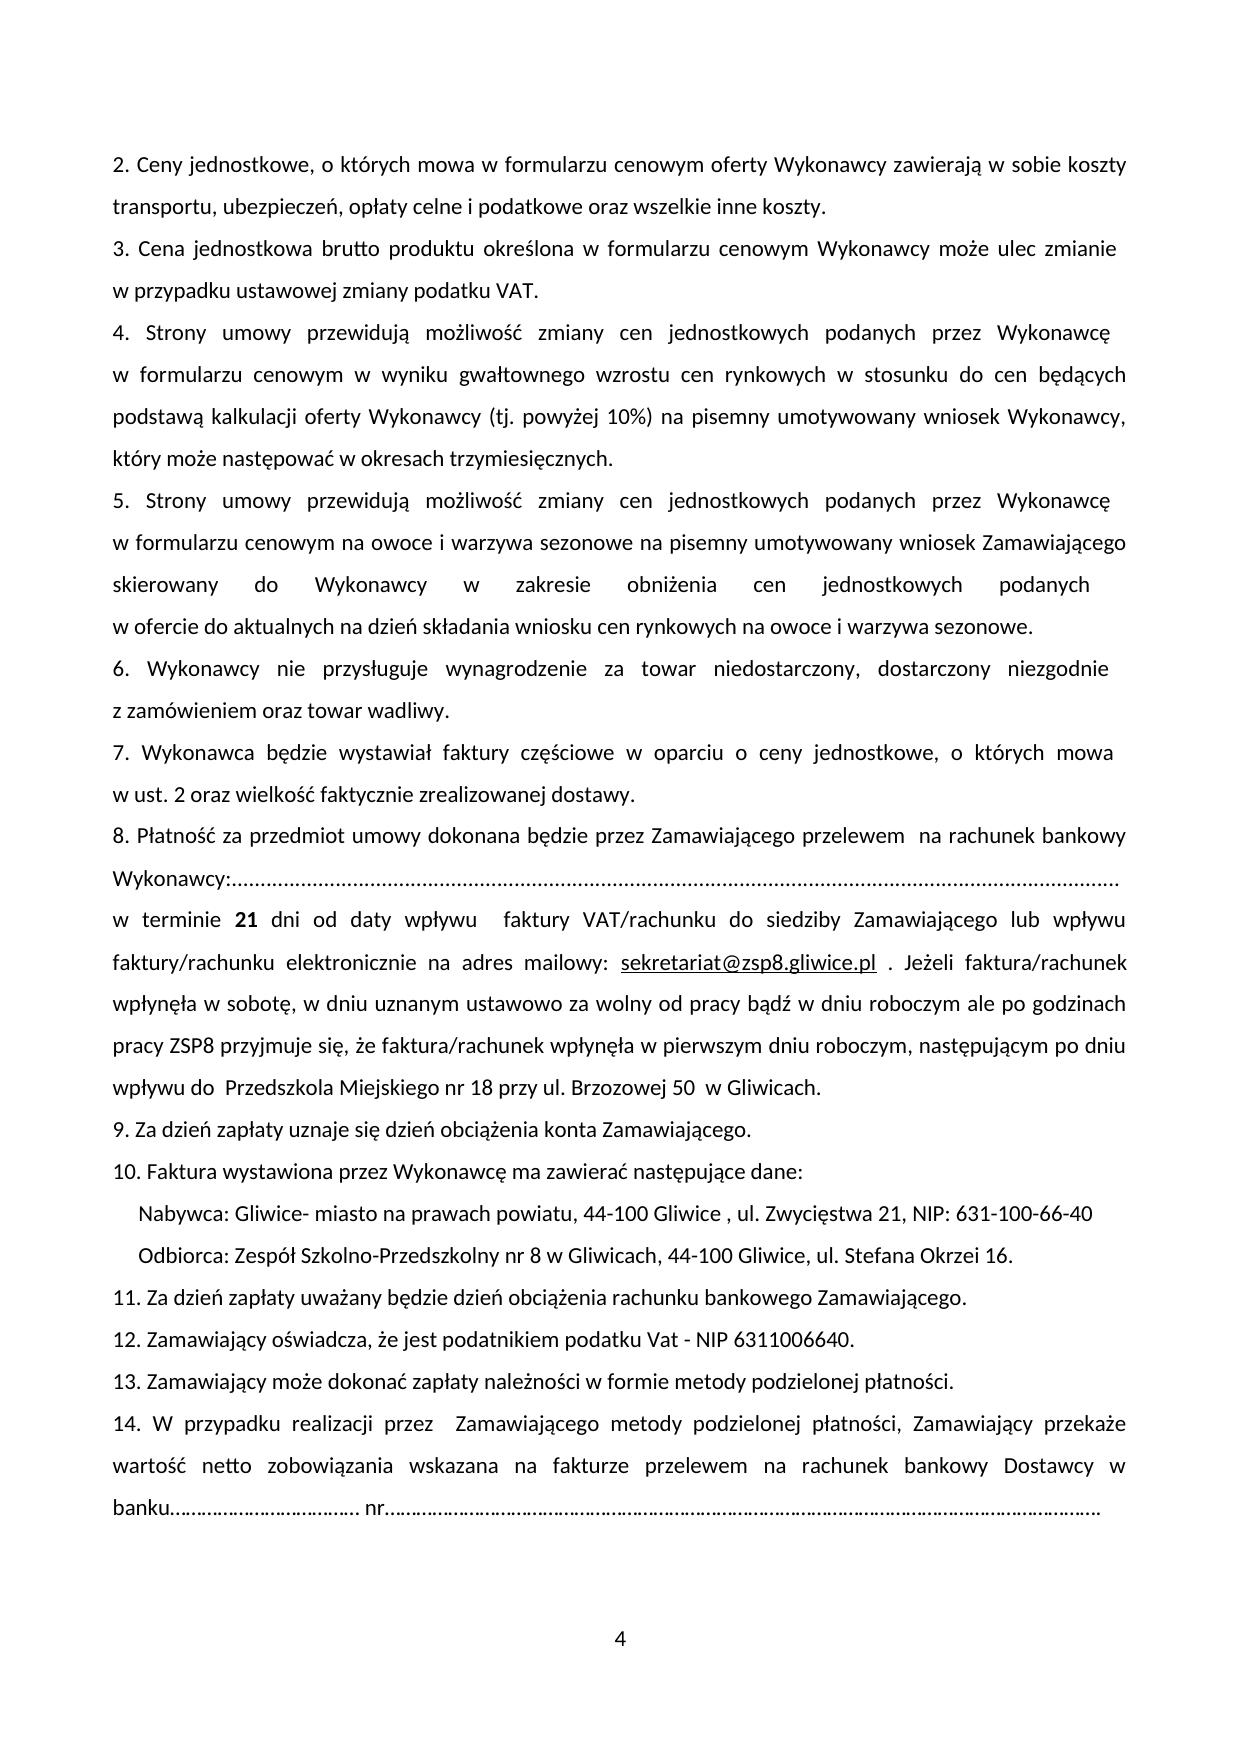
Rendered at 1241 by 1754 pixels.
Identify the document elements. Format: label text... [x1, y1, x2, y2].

text 5. Strony umowy przewidują możliwość zmiany cen jednostkowych podanych przez Wykonawcę w formularzu cenowym na owoce i warzywa sezonowe na pisemny umotywowany wniosek Zamawiającego skierowany do Wykonawcy w zakresie obniżenia cen jednostkowych podanych w ofercie do aktualnych na dzień składania wniosku cen rynkowych na owoce i warzywa sezonowe. [112, 486, 1128, 640]
text 12. Zamawiający oświadcza, że jest podatnikiem podatku Vat - NIP 6311006640. [112, 1325, 1128, 1353]
text 4. Strony umowy przewidują możliwość zmiany cen jednostkowych podanych przez Wykonawcę w formularzu cenowym w wyniku gwałtownego wzrostu cen rynkowych w stosunku do cen będących podstawą kalkulacji oferty Wykonawcy (tj. powyżej 10%) na pisemny umotywowany wniosek Wykonawcy, który może następować w okresach trzymiesięcznych. [112, 318, 1128, 472]
text 10. Faktura wystawiona przez Wykonawcę ma zawierać następujące dane: [112, 1157, 1128, 1186]
text 14. W przypadku realizacji przez Zamawiającego metody podzielonej płatności, Zamawiający przekaże wartość netto zobowiązania wskazana na fakturze przelewem na rachunek bankowy Dostawcy w banku……………………………… nr………………………………………………………………………………………………………………………. [112, 1409, 1128, 1521]
text 3. Cena jednostkowa brutto produktu określona w formularzu cenowym Wykonawcy może ulec zmianie w przypadku ustawowej zmiany podatku VAT. [112, 234, 1128, 304]
text 9. Za dzień zapłaty uznaje się dzień obciążenia konta Zamawiającego. [112, 1116, 1128, 1143]
text Odbiorca: Zespół Szkolno-Przedszkolny nr 8 w Gliwicach, 44-100 Gliwice, ul. Stefana Okrzei 16. [112, 1241, 1128, 1269]
text 2. Ceny jednostkowe, o których mowa w formularzu cenowym oferty Wykonawcy zawierają w sobie koszty transportu, ubezpieczeń, opłaty celne i podatkowe oraz wszelkie inne koszty. [112, 150, 1128, 220]
text 7. Wykonawca będzie wystawiał faktury częściowe w oparciu o ceny jednostkowe, o których mowa w ust. 2 oraz wielkość faktycznie zrealizowanej dostawy. [112, 738, 1128, 808]
text Nabywca: Gliwice- miasto na prawach powiatu, 44-100 Gliwice , ul. Zwycięstwa 21, NIP: 631-100-66-40 [112, 1199, 1128, 1227]
text 11. Za dzień zapłaty uważany będzie dzień obciążenia rachunku bankowego Zamawiającego. [112, 1283, 1128, 1311]
text 8. Płatność za przedmiot umowy dokonana będzie przez Zamawiającego przelewem na rachunek bankowy Wykonawcy:.......................................................................................................................................................... w terminie 21 dni od daty wpływu faktury VAT/rachunku do siedziby Zamawiającego lub wpływu faktury/rachunku elektronicznie na adres mailowy: sekretariat@zsp8.gliwice.pl . Jeżeli faktura/rachunek wpłynęła w sobotę, w dniu uznanym ustawowo za wolny od pracy bądź w dniu roboczym ale po godzinach pracy ZSP8 przyjmuje się, że faktura/rachunek wpłynęła w pierwszym dniu roboczym, następującym po dniu wpływu do Przedszkola Miejskiego nr 18 przy ul. Brzozowej 50 w Gliwicach. [112, 822, 1128, 1102]
text 13. Zamawiający może dokonać zapłaty należności w formie metody podzielonej płatności. [112, 1367, 1128, 1395]
text 6. Wykonawcy nie przysługuje wynagrodzenie za towar niedostarczony, dostarczony niezgodnie z zamówieniem oraz towar wadliwy. [112, 654, 1128, 724]
